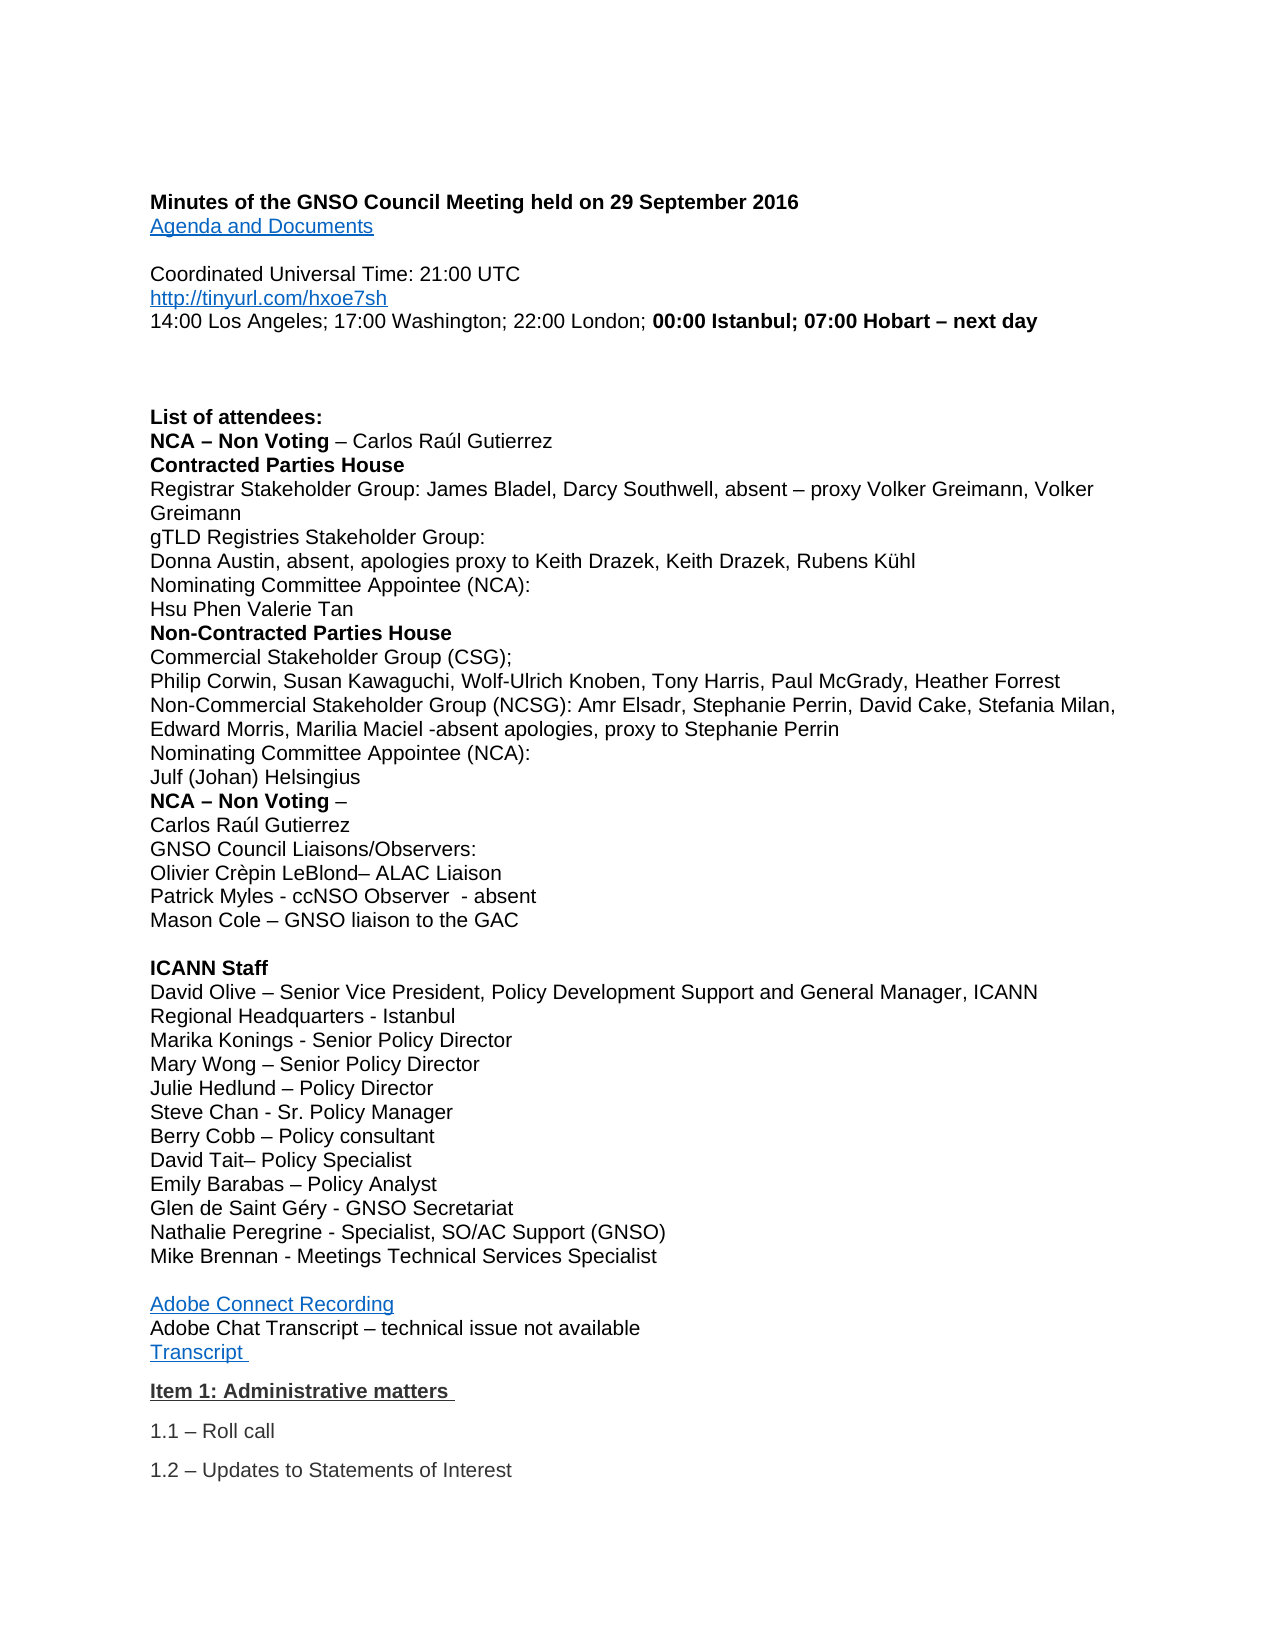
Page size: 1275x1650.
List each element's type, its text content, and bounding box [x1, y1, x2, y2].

text Donna Austin, absent, apologies proxy to Keith Drazek, Keith Drazek, Rubens Kühl Nominating Committee Appointee (NCA): [150, 549, 1125, 597]
text 1.1 – Roll call [150, 1419, 1125, 1443]
text Hsu Phen Valerie Tan Non-Contracted Parties House Commercial Stakeholder Group (CSG); [150, 597, 1125, 669]
text Nominating Committee Appointee (NCA): [150, 741, 1125, 764]
text Carlos Raúl Gutierrez GNSO Council Liaisons/Observers: Olivier Crèpin LeBlond– ALAC Liaison Patrick Myles - ccNSO Observer - absent Mason Cole – GNSO liaison to the GAC ICANN Staff David Olive – Senior Vice President, Policy Development Support and General Manager, ICANN Regional Headquarters - Istanbul Marika Konings - Senior Policy Director Mary Wong – Senior Policy Director Julie Hedlund – Policy Director Steve Chan - Sr. Policy Manager Berry Cobb – Policy consultant David Tait– Policy Specialist [150, 812, 1125, 1172]
text Philip Corwin, Susan Kawaguchi, Wolf-Ulrich Knoben, Tony Harris, Paul McGrady, Heather Forrest Non-Commercial Stakeholder Group (NCSG): Amr Elsadr, Stephanie Perrin, David Cake, Stefania Milan, Edward Morris, Marilia Maciel -absent apologies, proxy to Stephanie Perrin [150, 669, 1125, 741]
text List of attendees: NCA – Non Voting – Carlos Raúl Gutierrez Contracted Parties House Registrar Stakeholder Group: James Bladel, Darcy Southwell, absent – proxy Volker Greimann, Volker Greimann gTLD Registries Stakeholder Group: [150, 405, 1125, 549]
text 1.2 – Updates to Statements of Interest [150, 1458, 1125, 1482]
text Adobe Connect Recording Adobe Chat Transcript – technical issue not available Transcript [150, 1292, 1125, 1363]
text Minutes of the GNSO Council Meeting held on 29 September 2016 Agenda and Documents Coordinated Universal Time: 21:00 UTC http://tinyurl.com/hxoe7sh 14:00 Los Angeles; 17:00 Washington; 22:00 London; 00:00 Istanbul; 07:00 Hobart – next day [150, 189, 1125, 333]
text Emily Barabas – Policy Analyst Glen de Saint Géry - GNSO Secretariat Nathalie Peregrine - Specialist, SO/AC Support (GNSO) Mike Brennan - Meetings Technical Services Specialist [150, 1172, 1125, 1268]
text Item 1: Administrative matters [150, 1379, 1125, 1403]
text Julf (Johan) Helsingius NCA – Non Voting – [150, 764, 1125, 812]
